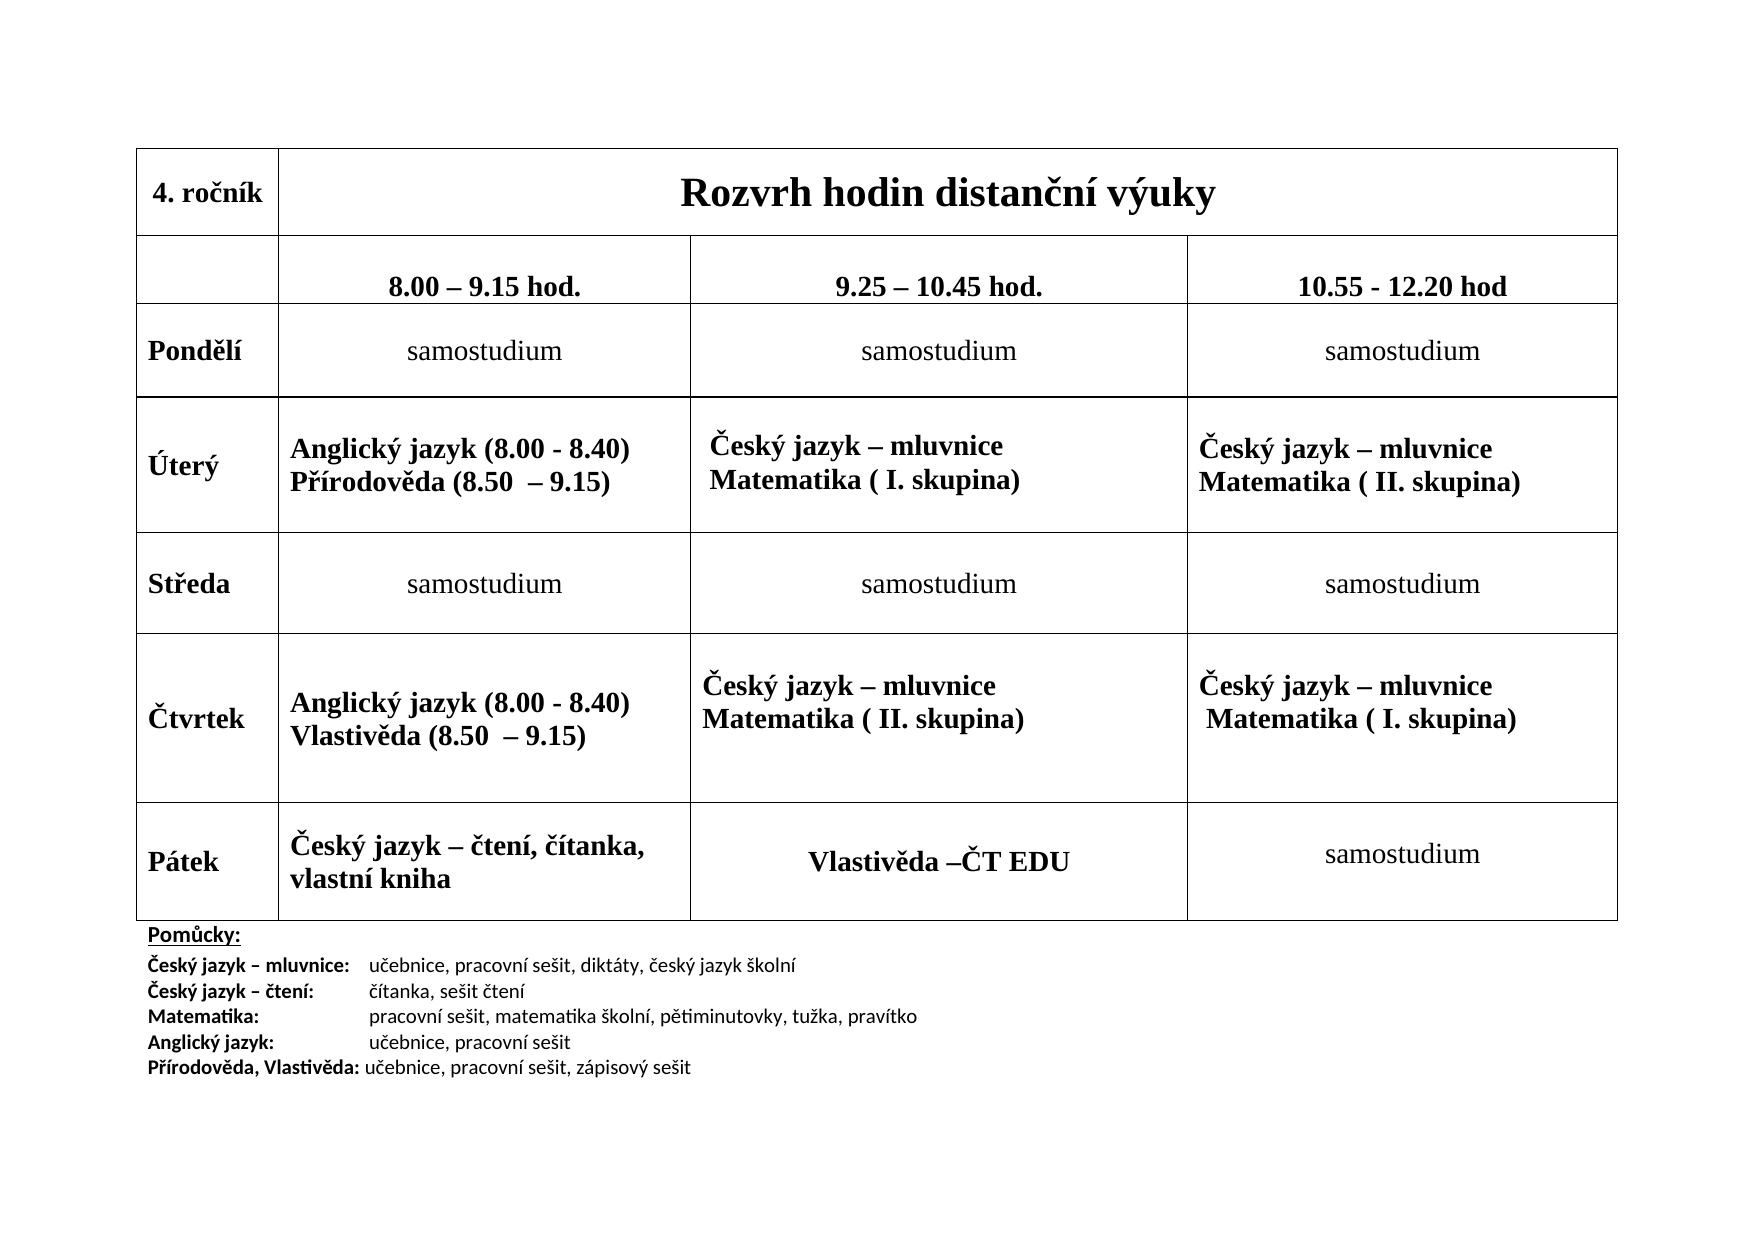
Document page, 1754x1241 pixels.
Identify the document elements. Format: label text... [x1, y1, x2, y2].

table_cell Český jazyk – mluvnice Matematika ( II. skupina) [1188, 398, 1617, 532]
table_cell samostudium [1188, 304, 1617, 396]
table_cell 10.55 - 12.20 hod [1188, 236, 1617, 303]
text Český jazyk – mluvnice: učebnice, pracovní sešit, diktáty, český jazyk školní [148, 953, 1606, 978]
text Přírodověda, Vlastivěda: učebnice, pracovní sešit, zápisový sešit [148, 1054, 1606, 1080]
table_header Rozvrh hodin distanční výuky [279, 149, 1617, 235]
table_cell Čtvrtek [137, 634, 278, 802]
table_cell Vlastivěda –ČT EDU [691, 803, 1187, 919]
text Anglický jazyk: učebnice, pracovní sešit [148, 1029, 1606, 1054]
text Matematika: pracovní sešit, matematika školní, pětiminutovky, tužka, pravítko [148, 1003, 1606, 1029]
table_cell Český jazyk – mluvnice Matematika ( II. skupina) [691, 634, 1187, 802]
table_cell Pondělí [137, 304, 278, 396]
table_cell Anglický jazyk (8.00 - 8.40) Přírodověda (8.50 – 9.15) [279, 398, 690, 532]
table_cell samostudium [279, 533, 690, 633]
table_cell 8.00 – 9.15 hod. [279, 236, 690, 303]
table_cell Český jazyk – mluvnice Matematika ( I. skupina) [1188, 634, 1617, 802]
table_cell samostudium [279, 304, 690, 396]
table_cell Úterý [137, 398, 278, 532]
table_cell Anglický jazyk (8.00 - 8.40) Vlastivěda (8.50 – 9.15) [279, 634, 690, 802]
table_cell [137, 236, 278, 303]
table_cell samostudium [1188, 533, 1617, 633]
table_cell Český jazyk – čtení, čítanka, vlastní kniha [279, 803, 690, 919]
table_cell samostudium [1188, 803, 1617, 919]
table_cell Středa [137, 533, 278, 633]
table_cell samostudium [691, 533, 1187, 633]
text Český jazyk – čtení: čítanka, sešit čtení [148, 978, 1606, 1003]
table_header 4. ročník [137, 149, 278, 235]
table_cell Pátek [137, 803, 278, 919]
table_cell samostudium [691, 304, 1187, 396]
table_cell 9.25 – 10.45 hod. [691, 236, 1187, 303]
text Pomůcky: [148, 921, 1606, 948]
table_cell Český jazyk – mluvnice Matematika ( I. skupina) [691, 398, 1187, 532]
